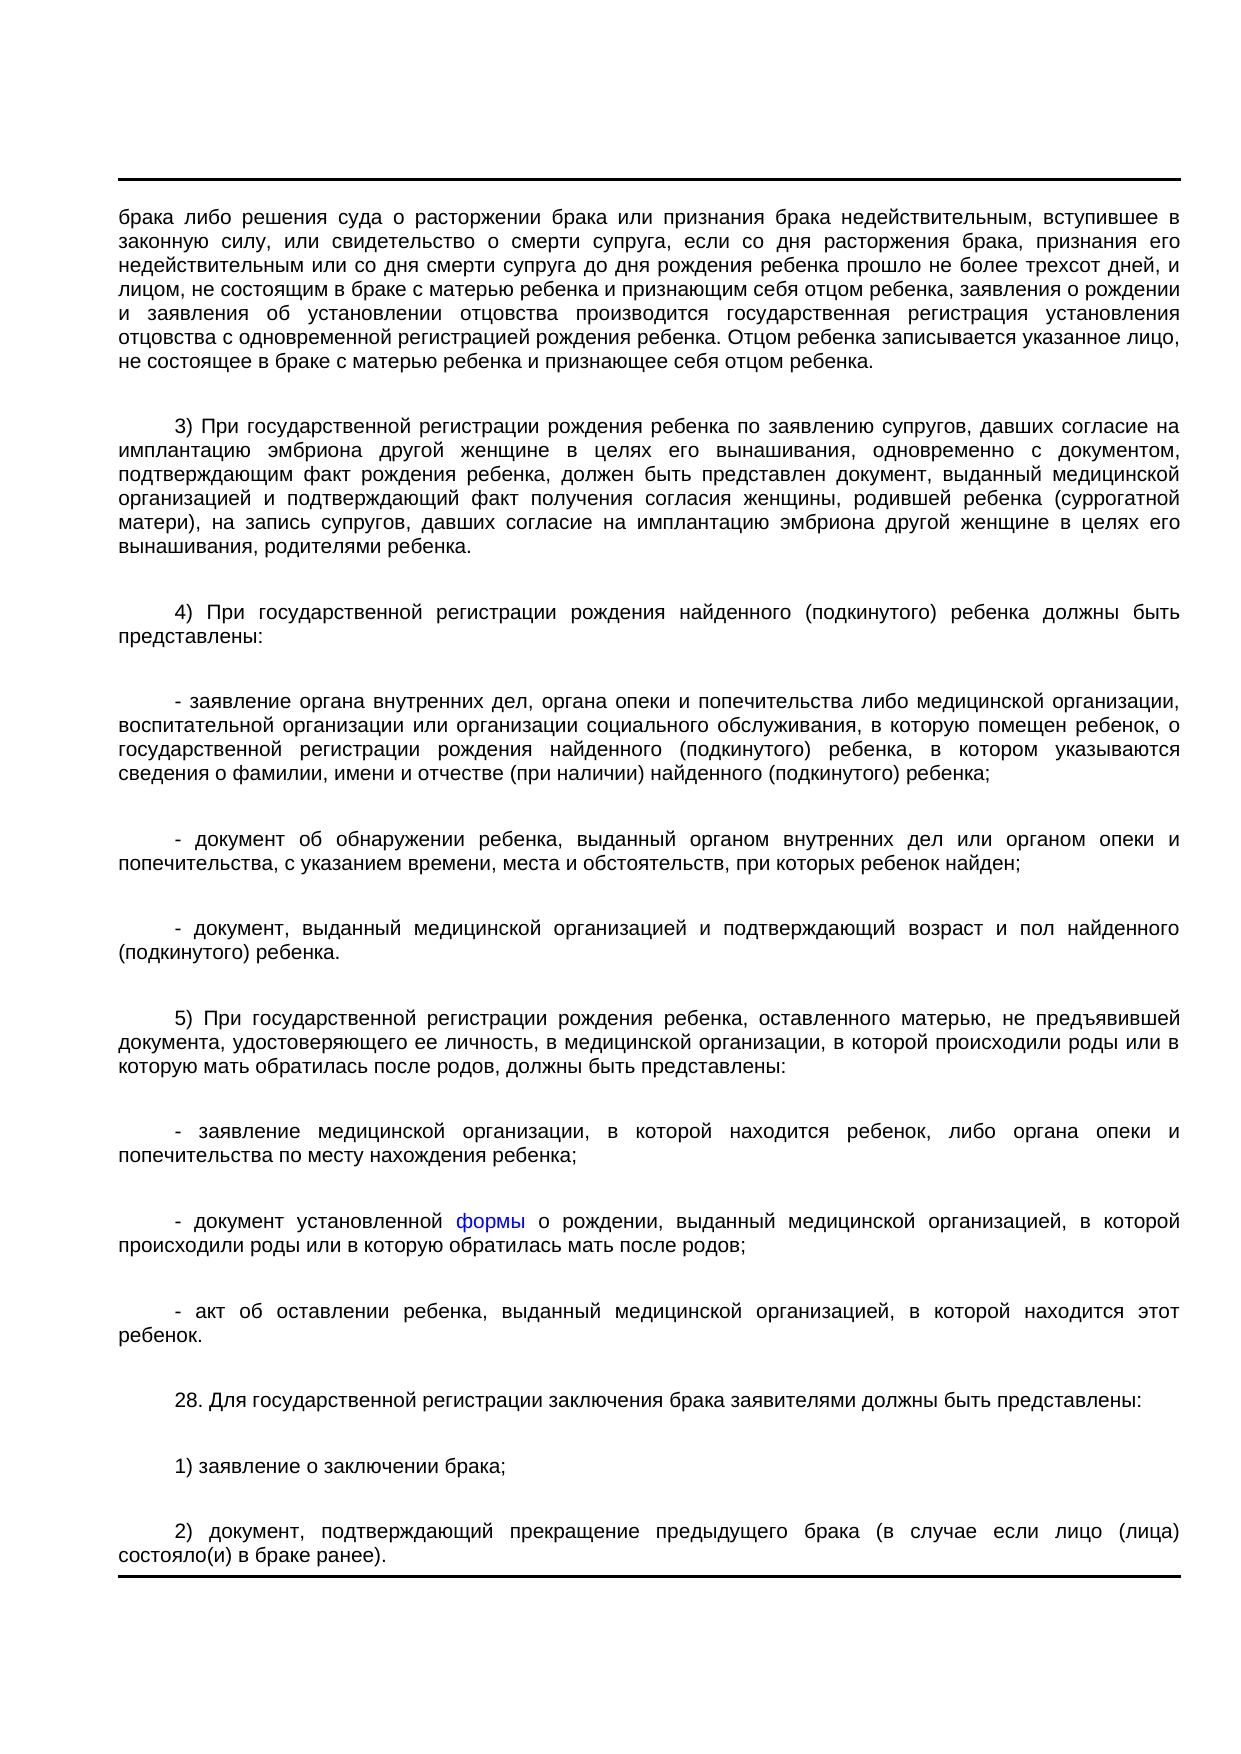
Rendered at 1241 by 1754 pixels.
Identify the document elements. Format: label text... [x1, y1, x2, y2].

text - заявление медицинской организации, в которой находится ребенок, либо органа опеки и попечительства по месту нахождения ребенка; [118, 1119, 1181, 1167]
text - акт об оставлении ребенка, выданный медицинской организацией, в которой находится этот ребенок. [118, 1298, 1181, 1346]
text 1) заявление о заключении брака; [118, 1454, 1181, 1478]
text 2) документ, подтверждающий прекращение предыдущего брака (в случае если лицо (лица) состояло(и) в браке ранее). [118, 1519, 1181, 1567]
text - документ об обнаружении ребенка, выданный органом внутренних дел или органом опеки и попечительства, с указанием времени, места и обстоятельств, при которых ребенок найден; [118, 827, 1181, 874]
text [118, 205, 1181, 372]
text - заявление органа внутренних дел, органа опеки и попечительства либо медицинской организации, воспитательной организации или организации социального обслуживания, в которую помещен ребенок, о государственной регистрации рождения найденного (подкинутого) ребенка, в котором указываются сведения о фамилии, имени и отчестве (при наличии) найденного (подкинутого) ребенка; [118, 689, 1181, 785]
text 28. Для государственной регистрации заключения брака заявителями должны быть представлены: [118, 1388, 1181, 1412]
text 3) При государственной регистрации рождения ребенка по заявлению супругов, давших согласие на имплантацию эмбриона другой женщине в целях его вынашивания, одновременно с документом, подтверждающим факт рождения ребенка, должен быть представлен документ, выданный медицинской организацией и подтверждающий факт получения согласия женщины, родившей ребенка (суррогатной матери), на запись супругов, давших согласие на имплантацию эмбриона другой женщине в целях его вынашивания, родителями ребенка. [118, 414, 1181, 558]
text 5) При государственной регистрации рождения ребенка, оставленного матерью, не предъявившей документа, удостоверяющего ее личность, в медицинской организации, в которой происходили роды или в которую мать обратилась после родов, должны быть представлены: [118, 1006, 1181, 1078]
text - документ установленной формы о рождении, выданный медицинской организацией, в которой происходили роды или в которую обратилась мать после родов; [118, 1209, 1181, 1257]
text - документ, выданный медицинской организацией и подтверждающий возраст и пол найденного (подкинутого) ребенка. [118, 916, 1181, 964]
text 4) При государственной регистрации рождения найденного (подкинутого) ребенка должны быть представлены: [118, 599, 1181, 647]
